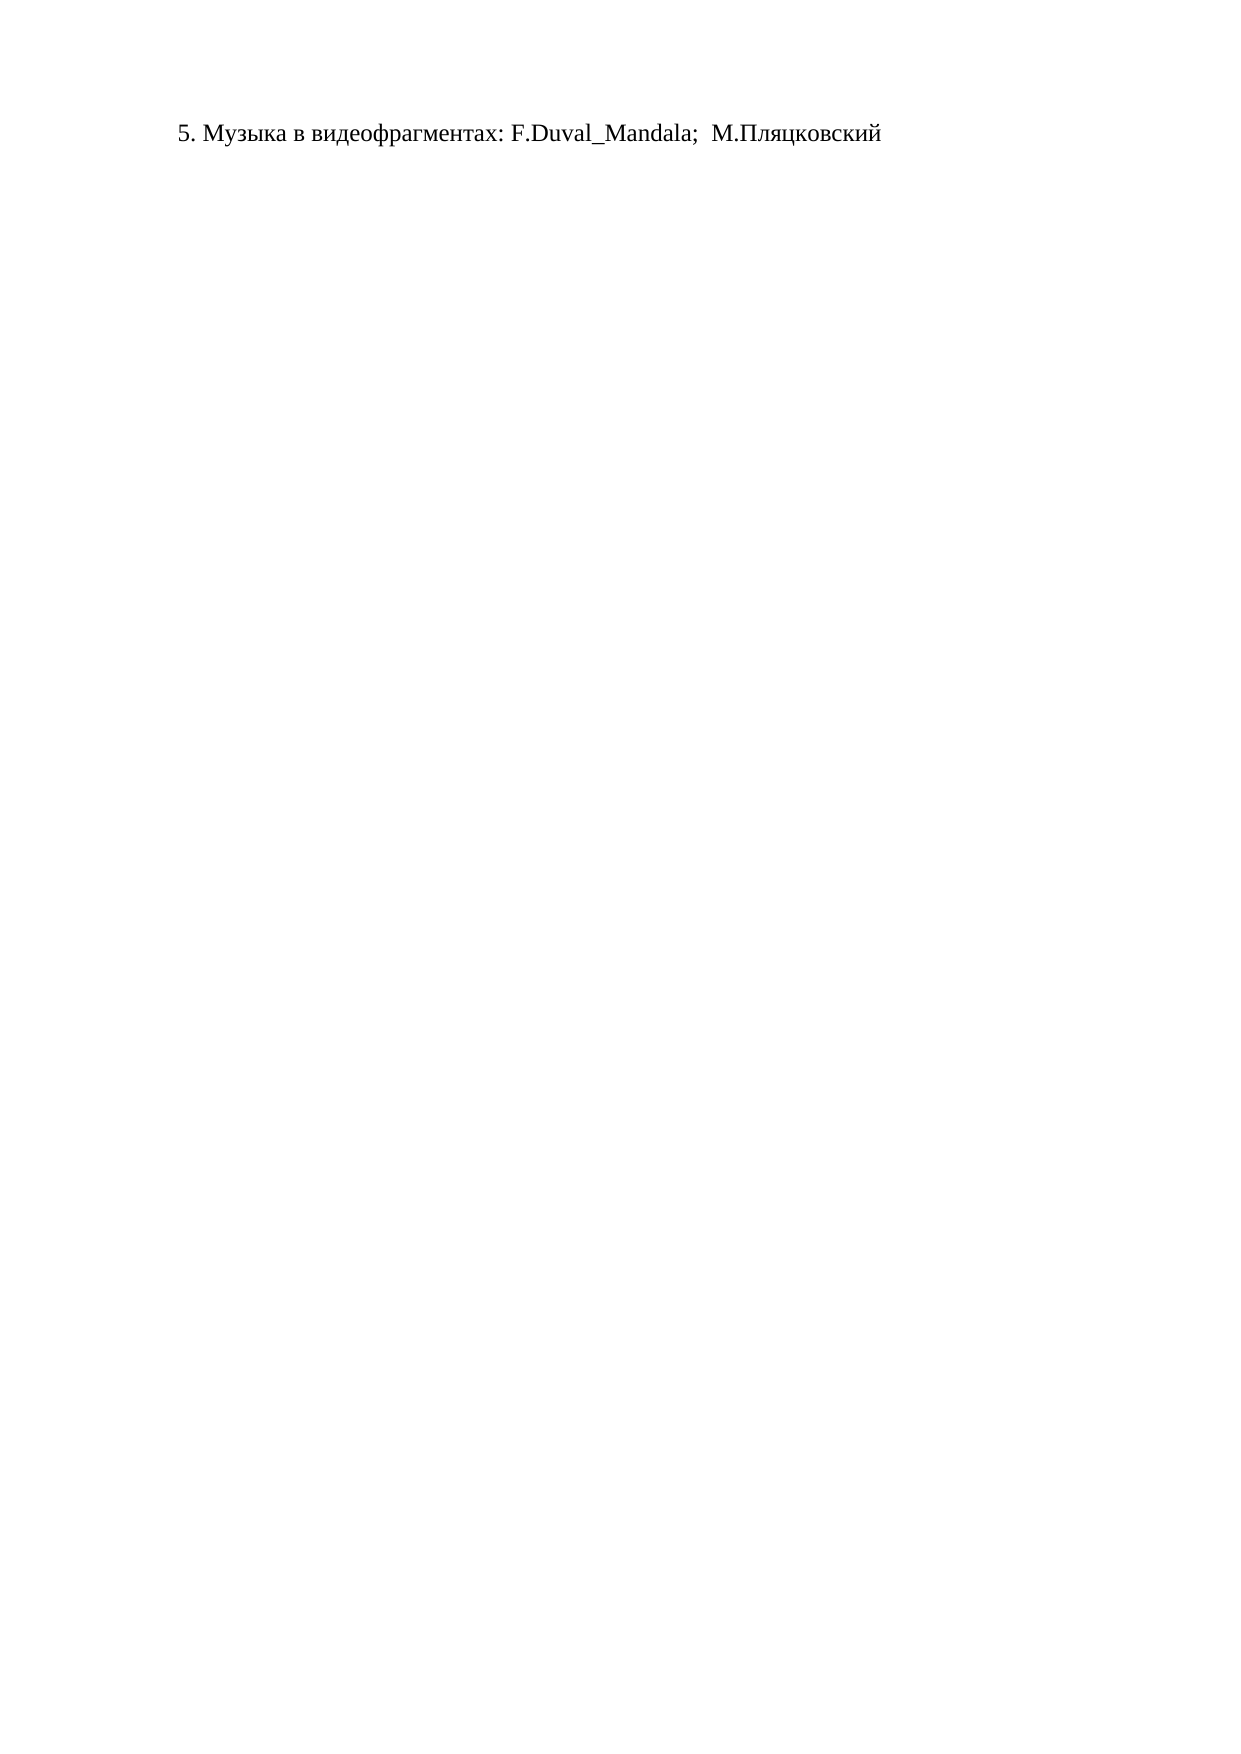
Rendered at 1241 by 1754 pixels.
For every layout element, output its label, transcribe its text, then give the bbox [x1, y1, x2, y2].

text 5. Музыка в видеофрагментах: F.Duval_Mandala; М.Пляцковский [177, 118, 1152, 147]
